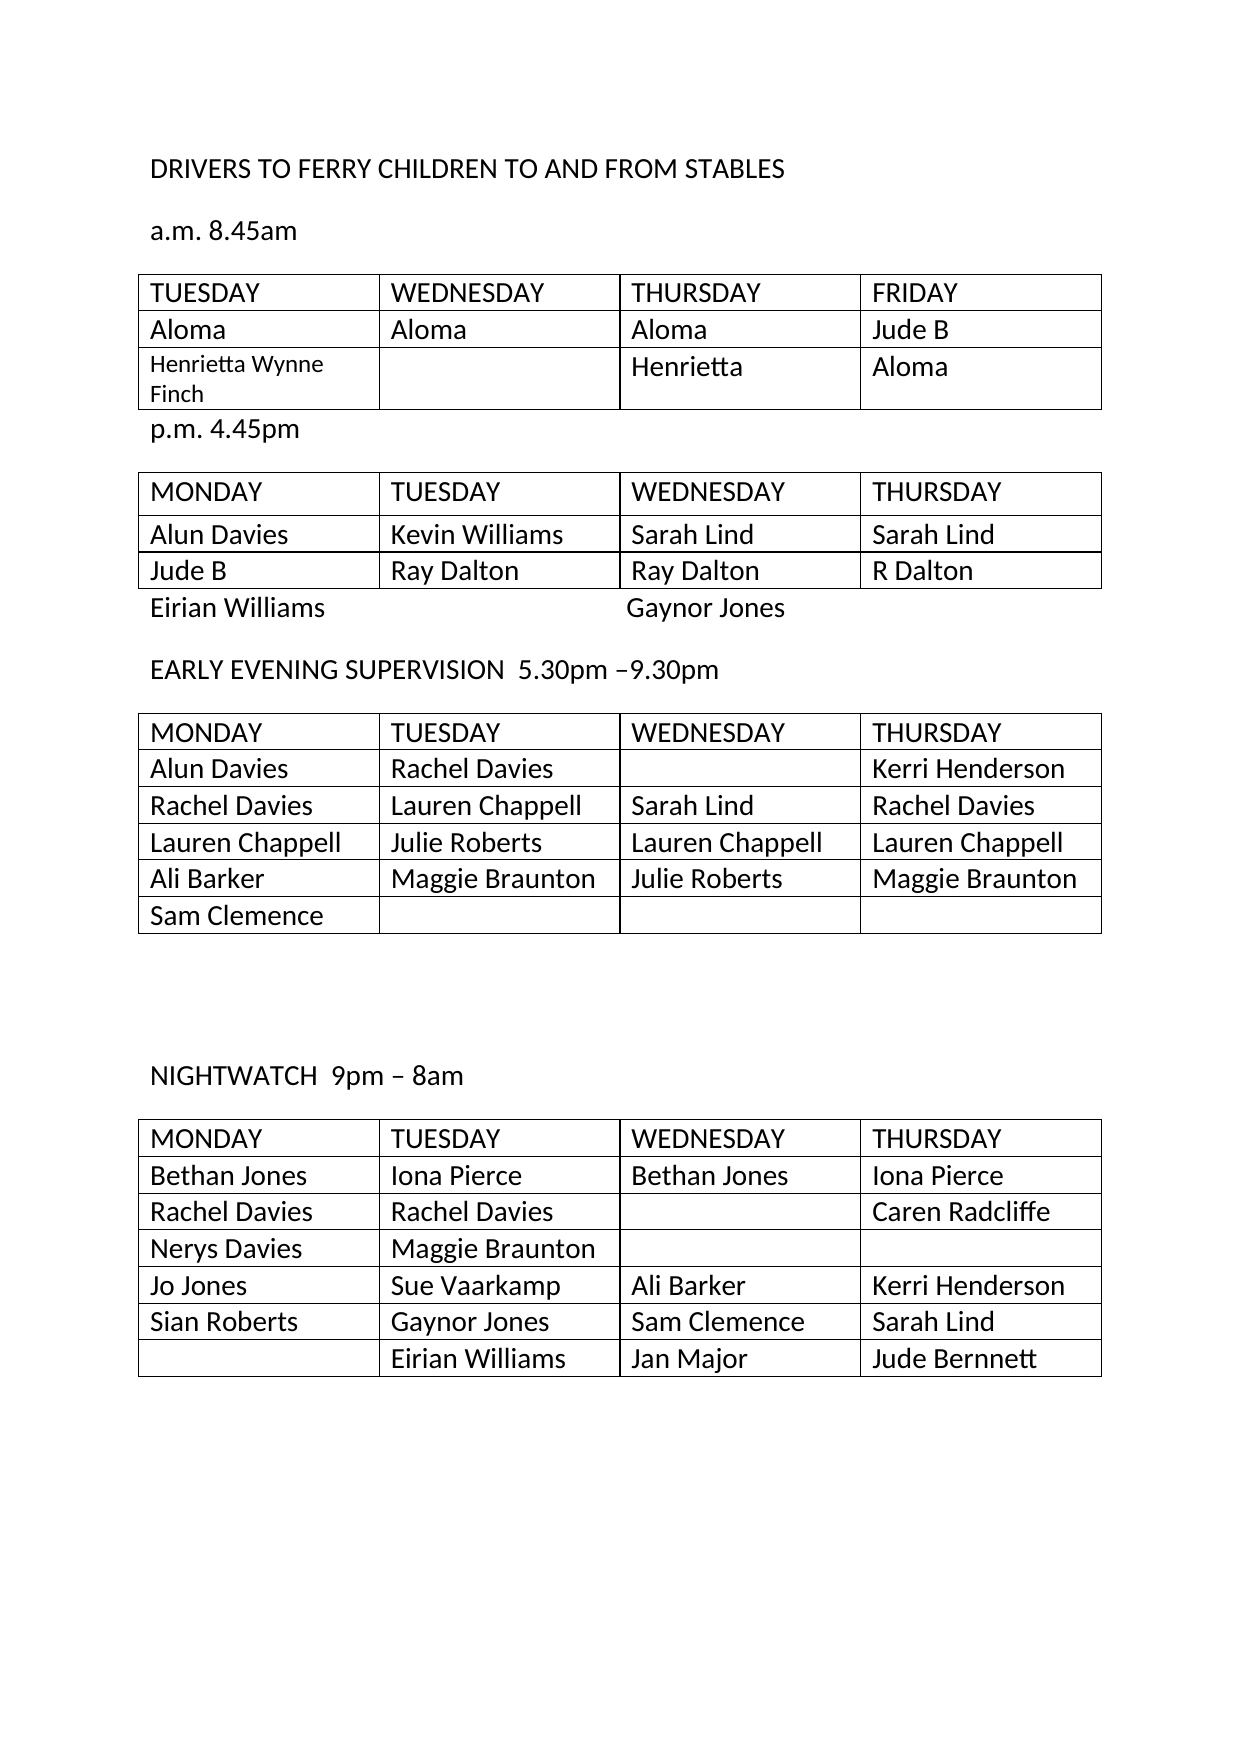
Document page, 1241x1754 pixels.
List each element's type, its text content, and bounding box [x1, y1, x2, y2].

table_cell Henrietta [621, 348, 860, 409]
table_cell Sarah Lind [621, 787, 860, 823]
table_cell Gaynor Jones [380, 1304, 619, 1339]
table_cell [621, 1230, 860, 1266]
table_cell Sarah Lind [861, 1304, 1101, 1339]
table_cell Julie Roberts [621, 860, 860, 896]
table_cell [861, 1230, 1101, 1266]
table_cell Ray Dalton [380, 553, 619, 588]
table_cell Lauren Chappell [380, 787, 619, 823]
table_header TUESDAY [380, 473, 619, 515]
table_cell [380, 348, 619, 409]
table_cell Alun Davies [139, 516, 379, 551]
table_cell Henrietta Wynne Finch [139, 348, 379, 409]
table_cell Sue Vaarkamp [380, 1267, 619, 1302]
text a.m. 8.45am [150, 212, 1090, 247]
table_header WEDNESDAY [621, 1120, 860, 1156]
table_cell Ali Barker [621, 1267, 860, 1302]
table_header THURSDAY [861, 1120, 1101, 1156]
table_header TUESDAY [380, 1120, 619, 1156]
table_cell [621, 750, 860, 786]
table_cell R Dalton [861, 553, 1101, 588]
table_cell Jude B [139, 553, 379, 588]
table_header MONDAY [139, 473, 379, 515]
table_header TUESDAY [380, 714, 619, 749]
table_cell Rachel Davies [139, 1194, 379, 1229]
table_cell Lauren Chappell [861, 824, 1101, 859]
table_cell Aloma [621, 311, 860, 347]
text NIGHTWATCH 9pm – 8am [150, 1057, 1090, 1093]
table_header THURSDAY [861, 473, 1101, 515]
table_cell Kevin Williams [380, 516, 619, 551]
table_header MONDAY [139, 1120, 379, 1156]
table_cell Bethan Jones [139, 1157, 379, 1192]
table_cell Aloma [861, 348, 1101, 409]
table_cell [139, 1340, 379, 1376]
table_cell Lauren Chappell [621, 824, 860, 859]
text Eirian Williams Gaynor Jones [150, 589, 1090, 625]
table_header THURSDAY [621, 275, 860, 310]
table_cell Jan Major [621, 1340, 860, 1376]
table_cell Ali Barker [139, 860, 379, 896]
table_cell Eirian Williams [380, 1340, 619, 1376]
table_cell Rachel Davies [380, 750, 619, 786]
table_cell Jo Jones [139, 1267, 379, 1302]
table_header WEDNESDAY [621, 714, 860, 749]
table_cell Sam Clemence [621, 1304, 860, 1339]
table_header TUESDAY [139, 275, 379, 310]
table_cell Aloma [380, 311, 619, 347]
table_cell Caren Radcliffe [861, 1194, 1101, 1229]
table_cell [380, 897, 619, 933]
table_cell Ray Dalton [621, 553, 860, 588]
table_cell Kerri Henderson [861, 1267, 1101, 1302]
table_cell [861, 897, 1101, 933]
text EARLY EVENING SUPERVISION 5.30pm –9.30pm [150, 651, 1090, 687]
table_cell Sam Clemence [139, 897, 379, 933]
table_cell Jude B [861, 311, 1101, 347]
table_cell Sarah Lind [861, 516, 1101, 551]
table_cell Maggie Braunton [380, 860, 619, 896]
text DRIVERS TO FERRY CHILDREN TO AND FROM STABLES [150, 150, 1090, 186]
table_cell Kerri Henderson [861, 750, 1101, 786]
table_cell Rachel Davies [139, 787, 379, 823]
table_header WEDNESDAY [380, 275, 619, 310]
table_header FRIDAY [861, 275, 1101, 310]
table_cell Iona Pierce [861, 1157, 1101, 1192]
table_cell [621, 897, 860, 933]
table_cell Rachel Davies [380, 1194, 619, 1229]
table_cell Bethan Jones [621, 1157, 860, 1192]
table_header THURSDAY [861, 714, 1101, 749]
table_cell [621, 1194, 860, 1229]
table_cell Iona Pierce [380, 1157, 619, 1192]
table_cell Lauren Chappell [139, 824, 379, 859]
table_cell Sarah Lind [621, 516, 860, 551]
table_cell Alun Davies [139, 750, 379, 786]
table_cell Maggie Braunton [861, 860, 1101, 896]
text p.m. 4.45pm [150, 410, 1090, 446]
table_cell Aloma [139, 311, 379, 347]
table_cell Nerys Davies [139, 1230, 379, 1266]
table_cell Julie Roberts [380, 824, 619, 859]
table_header WEDNESDAY [621, 473, 860, 515]
table_cell Maggie Braunton [380, 1230, 619, 1266]
table_cell Jude Bernnett [861, 1340, 1101, 1376]
table_cell Rachel Davies [861, 787, 1101, 823]
table_header MONDAY [139, 714, 379, 749]
table_cell Sian Roberts [139, 1304, 379, 1339]
